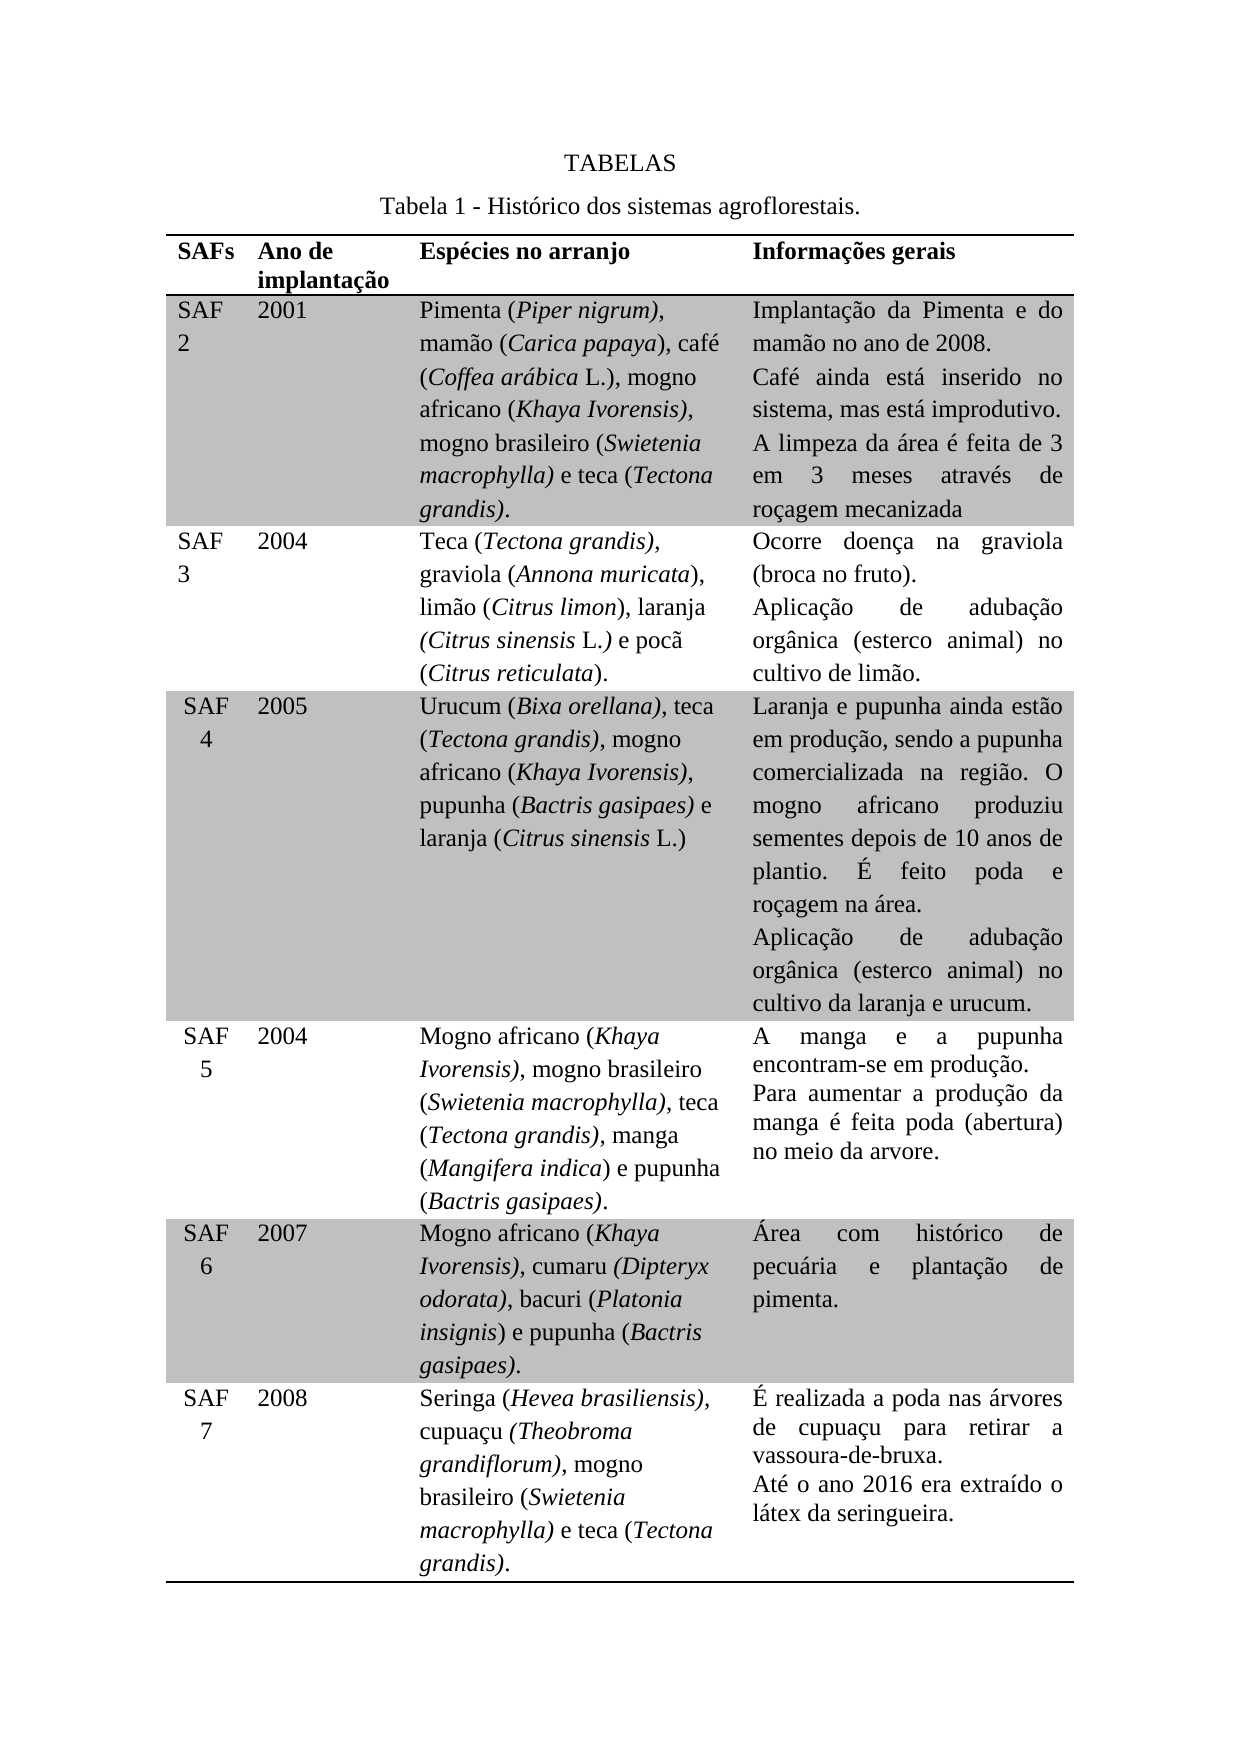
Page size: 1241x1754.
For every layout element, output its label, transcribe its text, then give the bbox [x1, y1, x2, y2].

table_cell Teca (Tectona grandis), graviola (Annona muricata), limão (Citrus limon), laranja (Citrus sinensis L.) e pocã (Citrus reticulata). [408, 526, 741, 691]
table_cell SAF 4 [166, 691, 246, 1021]
table_cell 2001 [246, 296, 408, 526]
table_cell 2007 [246, 1219, 408, 1383]
table_cell Ocorre doença na graviola (broca no fruto). Aplicação de adubação orgânica (esterco animal) no cultivo de limão. [741, 526, 1074, 691]
table_header Ano de implantação [246, 236, 408, 293]
table_cell SAF 5 [166, 1021, 246, 1218]
table_cell Pimenta (Piper nigrum), mamão (Carica papaya), café (Coffea arábica L.), mogno africano (Khaya Ivorensis), mogno brasileiro (Swietenia macrophylla) e teca (Tectona grandis). [408, 296, 741, 526]
table_cell A manga e a pupunha encontram-se em produção. Para aumentar a produção da manga é feita poda (abertura) no meio da arvore. [741, 1021, 1074, 1218]
table_header Informações gerais [741, 236, 1074, 293]
table_cell SAF 2 [166, 296, 246, 526]
table_cell Mogno africano (Khaya Ivorensis), mogno brasileiro (Swietenia macrophylla), teca (Tectona grandis), manga (Mangifera indica) e pupunha (Bactris gasipaes). [408, 1021, 741, 1218]
table_cell Área com histórico de pecuária e plantação de pimenta. [741, 1219, 1074, 1383]
table_cell Implantação da Pimenta e do mamão no ano de 2008. Café ainda está inserido no sistema, mas está improdutivo. A limpeza da área é feita de 3 em 3 meses através de roçagem mecanizada [741, 296, 1074, 526]
text Tabela 1 - Histórico dos sistemas agroflorestais. [177, 191, 1063, 219]
table_header SAFs [166, 236, 246, 293]
table_cell SAF 6 [166, 1219, 246, 1383]
table_header Espécies no arranjo [408, 236, 741, 293]
table_cell Seringa (Hevea brasiliensis), cupuaçu (Theobroma grandiflorum), mogno brasileiro (Swietenia macrophylla) e teca (Tectona grandis). [408, 1383, 741, 1581]
table_cell Urucum (Bixa orellana), teca (Tectona grandis), mogno africano (Khaya Ivorensis), pupunha (Bactris gasipaes) e laranja (Citrus sinensis L.) [408, 691, 741, 1021]
table_cell SAF 3 [166, 526, 246, 691]
table_cell 2004 [246, 1021, 408, 1218]
table_cell É realizada a poda nas árvores de cupuaçu para retirar a vassoura-de-bruxa. Até o ano 2016 era extraído o látex da seringueira. [741, 1383, 1074, 1581]
table_cell SAF 7 [166, 1383, 246, 1581]
table_cell 2005 [246, 691, 408, 1021]
table_cell Mogno africano (Khaya Ivorensis), cumaru (Dipteryx odorata), bacuri (Platonia insignis) e pupunha (Bactris gasipaes). [408, 1219, 741, 1383]
table_cell Laranja e pupunha ainda estão em produção, sendo a pupunha comercializada na região. O mogno africano produziu sementes depois de 10 anos de plantio. É feito poda e roçagem na área. Aplicação de adubação orgânica (esterco animal) no cultivo da laranja e urucum. [741, 691, 1074, 1021]
table_cell 2004 [246, 526, 408, 691]
table_cell 2008 [246, 1383, 408, 1581]
text TABELAS [177, 148, 1063, 176]
